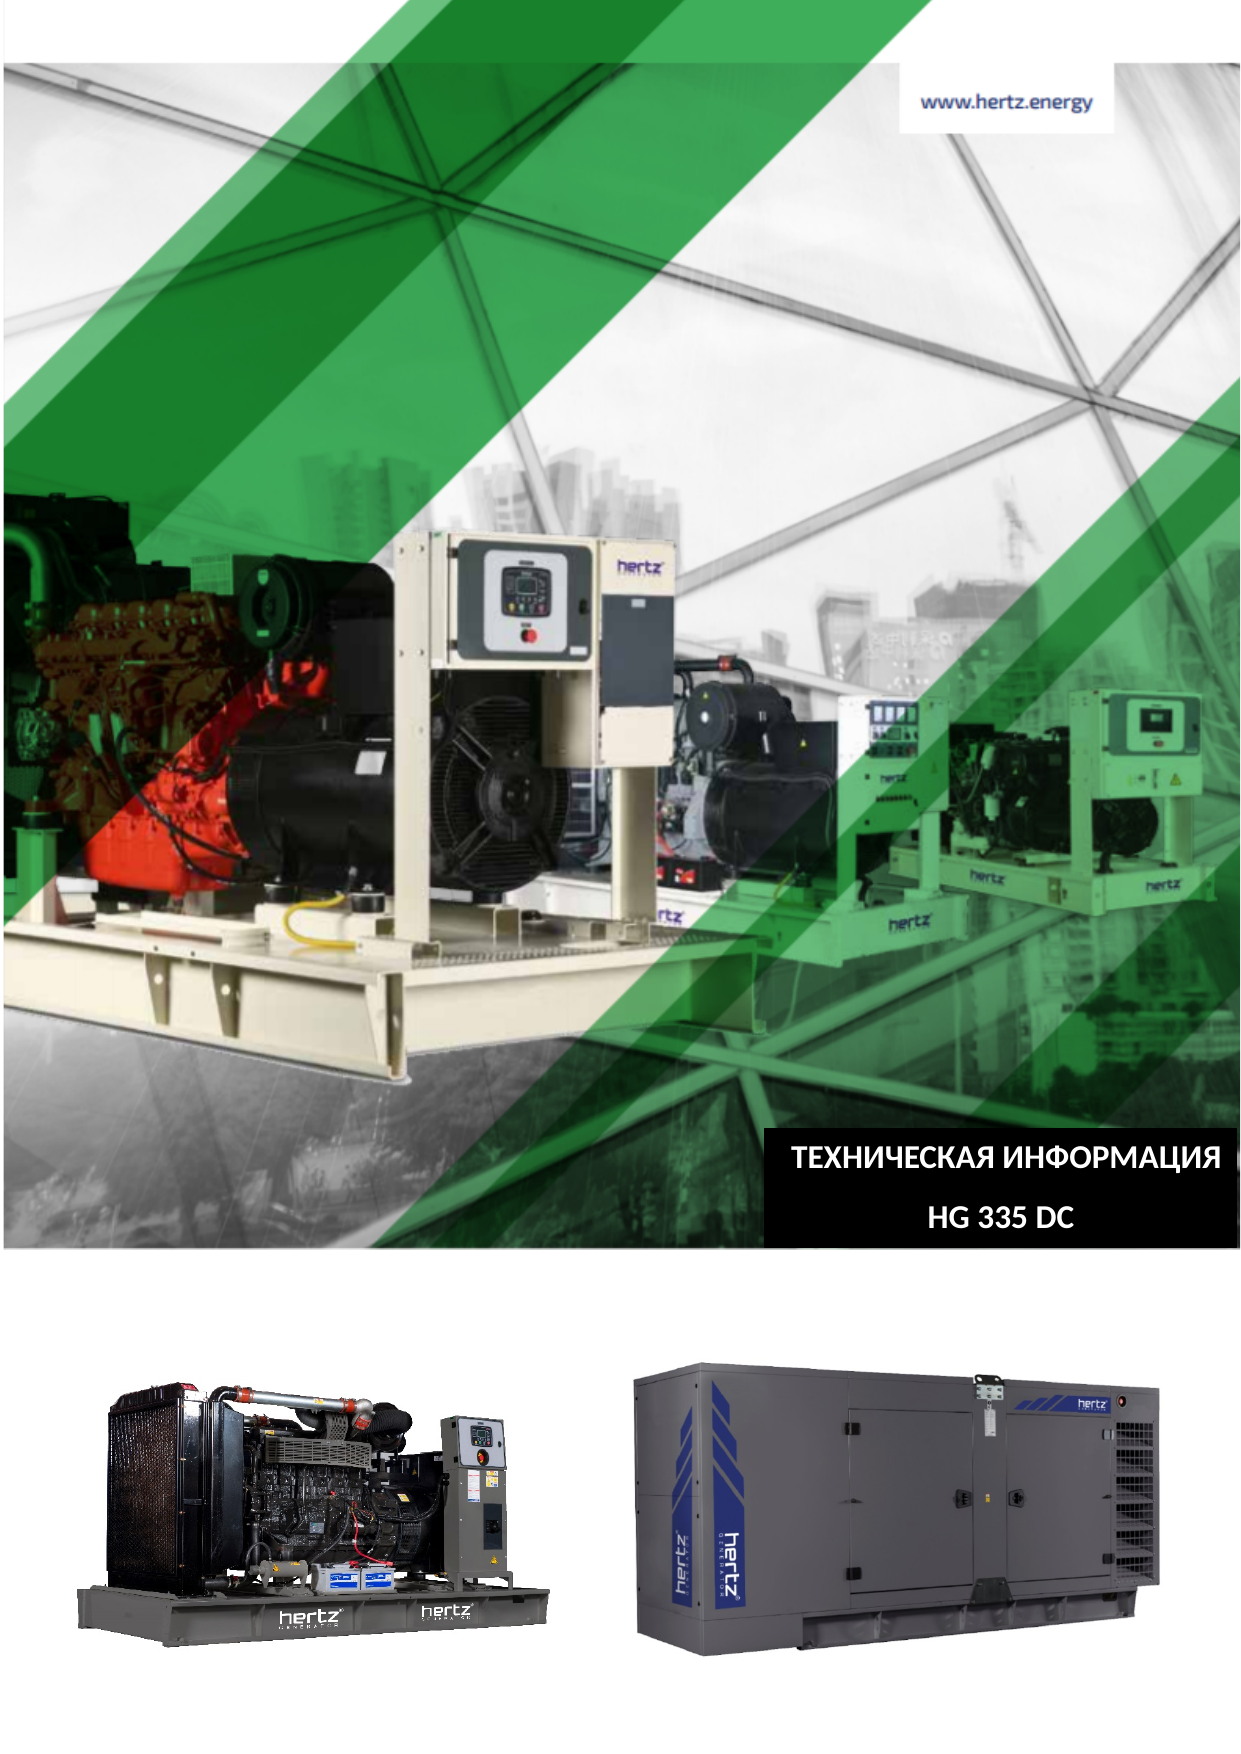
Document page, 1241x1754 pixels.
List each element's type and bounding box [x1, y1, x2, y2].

picture [48, 1334, 570, 1682]
picture [622, 1357, 1166, 1662]
picture [3, 0, 1241, 1250]
